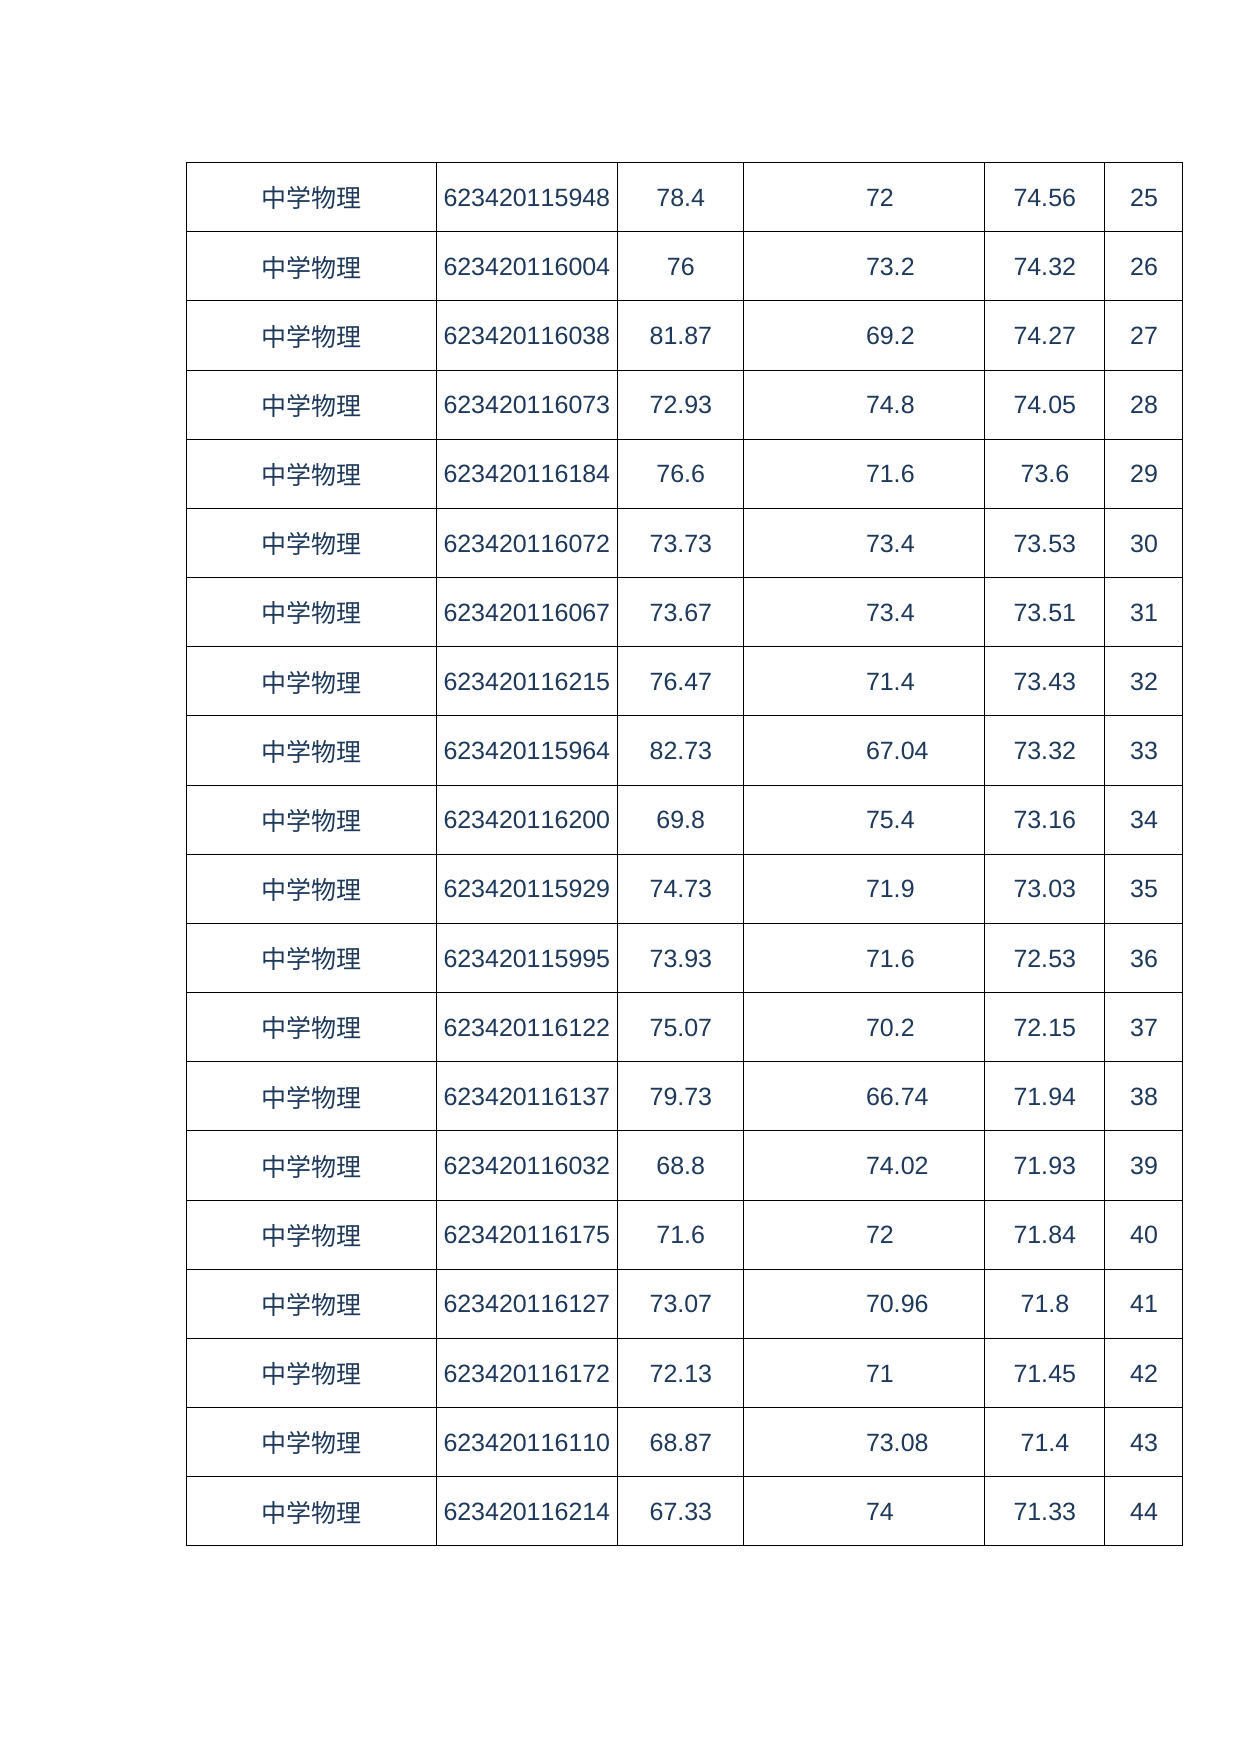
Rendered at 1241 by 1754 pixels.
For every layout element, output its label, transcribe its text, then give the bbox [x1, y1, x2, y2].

table_cell 623420116184 [437, 440, 617, 508]
table_cell 71.8 [985, 1270, 1104, 1338]
table_cell 中学物理 [187, 1062, 436, 1130]
table_cell 73.4 [864, 509, 984, 577]
table_cell 43 [1105, 1408, 1182, 1476]
table_cell 73.16 [985, 786, 1104, 854]
table_cell 74.05 [985, 371, 1104, 439]
table_cell 中学物理 [187, 578, 436, 646]
table_cell 73.32 [985, 716, 1104, 784]
table_cell 623420116110 [437, 1408, 617, 1476]
table_cell 中学物理 [187, 232, 436, 300]
table_cell [744, 1408, 864, 1476]
table_cell 623420116038 [437, 301, 617, 369]
table_cell 中学物理 [187, 301, 436, 369]
table_cell 623420115995 [437, 924, 617, 992]
table_cell 71.33 [985, 1477, 1104, 1545]
table_cell 71.4 [864, 647, 984, 715]
table_cell [744, 371, 864, 439]
table_cell 33 [1105, 716, 1182, 784]
table_cell 623420116122 [437, 993, 617, 1061]
table_cell 623420116200 [437, 786, 617, 854]
table_cell 32 [1105, 647, 1182, 715]
table_cell 37 [1105, 993, 1182, 1061]
table_cell [744, 232, 864, 300]
table_cell 71.45 [985, 1339, 1104, 1407]
table_cell [744, 1477, 864, 1545]
table_cell 71 [864, 1339, 984, 1407]
table_cell 623420115948 [437, 163, 617, 231]
table_cell 74.32 [985, 232, 1104, 300]
table_cell 71.94 [985, 1062, 1104, 1130]
table_cell 40 [1105, 1201, 1182, 1269]
table_cell 74 [864, 1477, 984, 1545]
table_cell 623420116172 [437, 1339, 617, 1407]
table_cell 623420116073 [437, 371, 617, 439]
table_cell 中学物理 [187, 1201, 436, 1269]
table_cell 68.8 [618, 1131, 743, 1199]
table_cell [744, 786, 864, 854]
table_cell 72.15 [985, 993, 1104, 1061]
table_cell 73.03 [985, 855, 1104, 923]
table_cell 73.6 [985, 440, 1104, 508]
table_cell [744, 924, 864, 992]
table_cell [744, 647, 864, 715]
table_cell 71.6 [618, 1201, 743, 1269]
table_cell [744, 1270, 864, 1338]
table_cell 71.9 [864, 855, 984, 923]
table_cell 623420115929 [437, 855, 617, 923]
table_cell 623420116127 [437, 1270, 617, 1338]
table_cell [744, 301, 864, 369]
table_cell 中学物理 [187, 855, 436, 923]
table_cell 71.6 [864, 440, 984, 508]
table_cell 69.8 [618, 786, 743, 854]
table_cell 79.73 [618, 1062, 743, 1130]
table_cell 74.56 [985, 163, 1104, 231]
table_cell 中学物理 [187, 1339, 436, 1407]
table_cell 76.47 [618, 647, 743, 715]
table_cell 75.07 [618, 993, 743, 1061]
table_cell 76.6 [618, 440, 743, 508]
table_cell 41 [1105, 1270, 1182, 1338]
table_cell 73.2 [864, 232, 984, 300]
table_cell 74.02 [864, 1131, 984, 1199]
table_cell 76 [618, 232, 743, 300]
table_cell 81.87 [618, 301, 743, 369]
table_cell 34 [1105, 786, 1182, 854]
table_cell 72.13 [618, 1339, 743, 1407]
table_cell [744, 1201, 864, 1269]
table_cell 73.51 [985, 578, 1104, 646]
table_cell 72.53 [985, 924, 1104, 992]
table_cell 26 [1105, 232, 1182, 300]
table_cell 623420116004 [437, 232, 617, 300]
table_cell 29 [1105, 440, 1182, 508]
table_cell 中学物理 [187, 1477, 436, 1545]
table_cell [744, 1131, 864, 1199]
table_cell 中学物理 [187, 1131, 436, 1199]
table_cell 73.07 [618, 1270, 743, 1338]
table_cell 73.73 [618, 509, 743, 577]
table_cell 623420116032 [437, 1131, 617, 1199]
table_cell 中学物理 [187, 509, 436, 577]
table_cell 中学物理 [187, 993, 436, 1061]
table_cell 44 [1105, 1477, 1182, 1545]
table_cell 71.6 [864, 924, 984, 992]
table_cell 30 [1105, 509, 1182, 577]
table_cell 623420116215 [437, 647, 617, 715]
table_cell 75.4 [864, 786, 984, 854]
table_cell 中学物理 [187, 716, 436, 784]
table_cell 623420116175 [437, 1201, 617, 1269]
table_cell 74.73 [618, 855, 743, 923]
table_cell 72 [864, 163, 984, 231]
table_cell 66.74 [864, 1062, 984, 1130]
table_cell 72.93 [618, 371, 743, 439]
table_cell 69.2 [864, 301, 984, 369]
table_cell 中学物理 [187, 647, 436, 715]
table_cell [744, 1339, 864, 1407]
table_cell 中学物理 [187, 924, 436, 992]
table_cell 70.96 [864, 1270, 984, 1338]
table_cell 623420116214 [437, 1477, 617, 1545]
table_cell 623420116072 [437, 509, 617, 577]
table_cell 27 [1105, 301, 1182, 369]
table_cell 71.93 [985, 1131, 1104, 1199]
table_cell 中学物理 [187, 786, 436, 854]
table_cell [744, 578, 864, 646]
table_cell 73.67 [618, 578, 743, 646]
table_cell [744, 855, 864, 923]
table_cell 中学物理 [187, 371, 436, 439]
table_cell 35 [1105, 855, 1182, 923]
table_cell 73.93 [618, 924, 743, 992]
table_cell 中学物理 [187, 440, 436, 508]
table_cell 39 [1105, 1131, 1182, 1199]
table_cell 38 [1105, 1062, 1182, 1130]
table_cell 78.4 [618, 163, 743, 231]
table_cell 25 [1105, 163, 1182, 231]
table_cell 中学物理 [187, 1408, 436, 1476]
table_cell 82.73 [618, 716, 743, 784]
table_cell 74.8 [864, 371, 984, 439]
table_cell 28 [1105, 371, 1182, 439]
table_cell 70.2 [864, 993, 984, 1061]
table_cell 623420116137 [437, 1062, 617, 1130]
table_cell 73.53 [985, 509, 1104, 577]
table_cell 623420115964 [437, 716, 617, 784]
table_cell [744, 163, 864, 231]
table_cell 67.04 [864, 716, 984, 784]
table_cell 71.4 [985, 1408, 1104, 1476]
table_cell 42 [1105, 1339, 1182, 1407]
table_cell 74.27 [985, 301, 1104, 369]
table_cell 68.87 [618, 1408, 743, 1476]
table_cell 中学物理 [187, 163, 436, 231]
table_cell [744, 509, 864, 577]
table_cell 73.4 [864, 578, 984, 646]
table_cell 31 [1105, 578, 1182, 646]
table_cell 623420116067 [437, 578, 617, 646]
table_cell [744, 993, 864, 1061]
table_cell [744, 716, 864, 784]
table_cell 中学物理 [187, 1270, 436, 1338]
table_cell [744, 1062, 864, 1130]
table_cell 67.33 [618, 1477, 743, 1545]
table_cell 36 [1105, 924, 1182, 992]
table_cell 73.08 [864, 1408, 984, 1476]
table_cell 71.84 [985, 1201, 1104, 1269]
table_cell 72 [864, 1201, 984, 1269]
table_cell 73.43 [985, 647, 1104, 715]
table_cell [744, 440, 864, 508]
